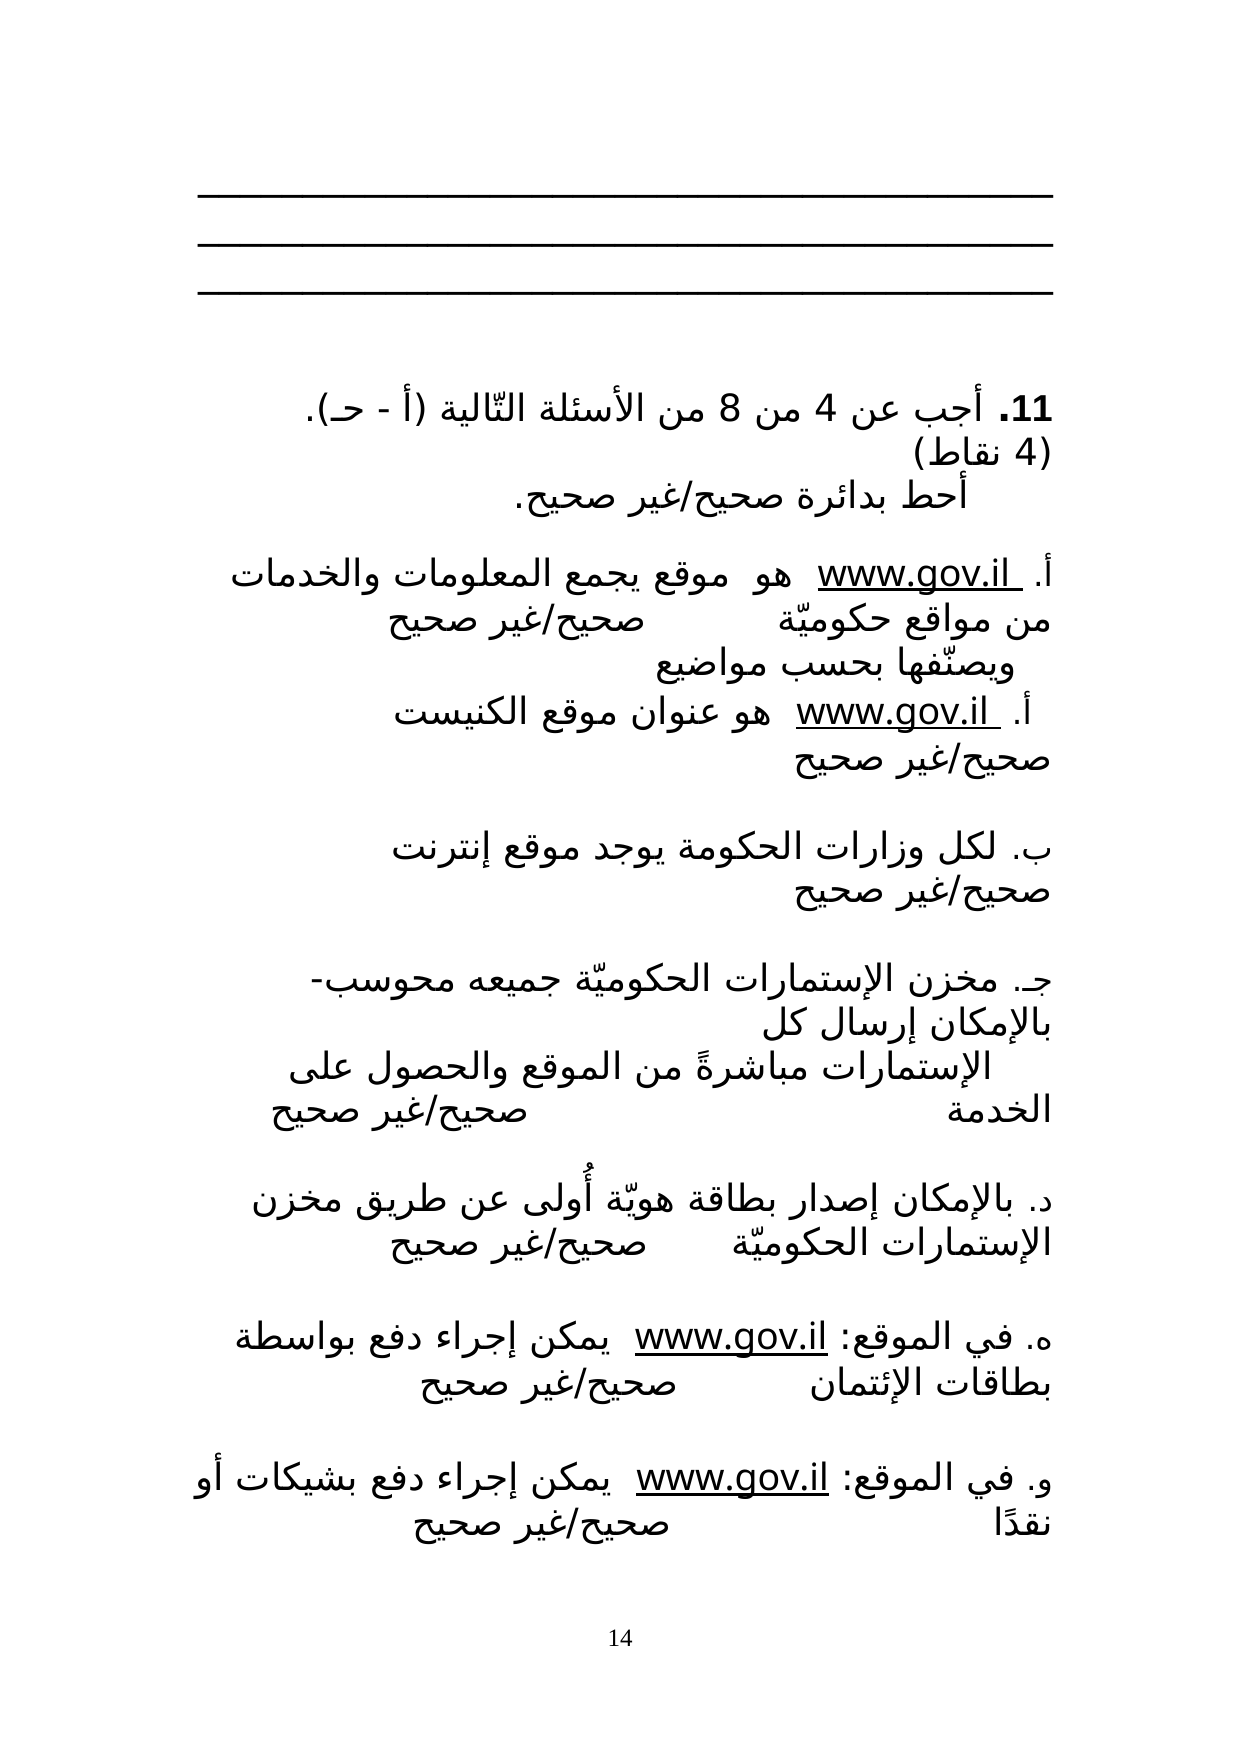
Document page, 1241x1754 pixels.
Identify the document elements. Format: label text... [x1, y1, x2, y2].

text د. بالإمكان إصدار بطاقة هويّة أُولى عن طريق مخزن الإستمارات الحكوميّة صحيح/غير صحيح [187, 1177, 1053, 1264]
text ه. في الموقع: www.gov.il يمكن إجراء دفع بواسطة بطاقات الإئتمان صحيح/غير صحيح [187, 1310, 1053, 1404]
text ب. لكل وزارات الحكومة يوجد موقع إنترنت صحيح/غير صحيح [187, 824, 1053, 912]
text جـ. مخزن الإستمارات الحكوميّة جميعه محوسب- بالإمكان إرسال كل [187, 957, 1053, 1044]
text 11. أجب عن 4 من 8 من الأسئلة التّالية (أ - حـ). (4 نقاط) [187, 386, 1053, 474]
text أ. www.gov.il هو موقع يجمع المعلومات والخدمات من مواقع حكوميّة صحيح/غير صحيح [187, 546, 1053, 641]
text الإستمارات مباشرةً من الموقع والحصول على الخدمة صحيح/غير صحيح [187, 1044, 1053, 1132]
text _________________________________________ [187, 247, 1053, 296]
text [187, 150, 1053, 247]
text و. في الموقع: www.gov.il يمكن إجراء دفع بشيكات أو نقدًا صحيح/غير صحيح [187, 1450, 1053, 1544]
text أ. www.gov.il هو عنوان موقع الكنيست صحيح/غير صحيح [187, 684, 1053, 779]
text ويصنّفها بحسب مواضيع [187, 641, 1053, 684]
text أحط بدائرة صحيح/غير صحيح. [187, 474, 1053, 518]
